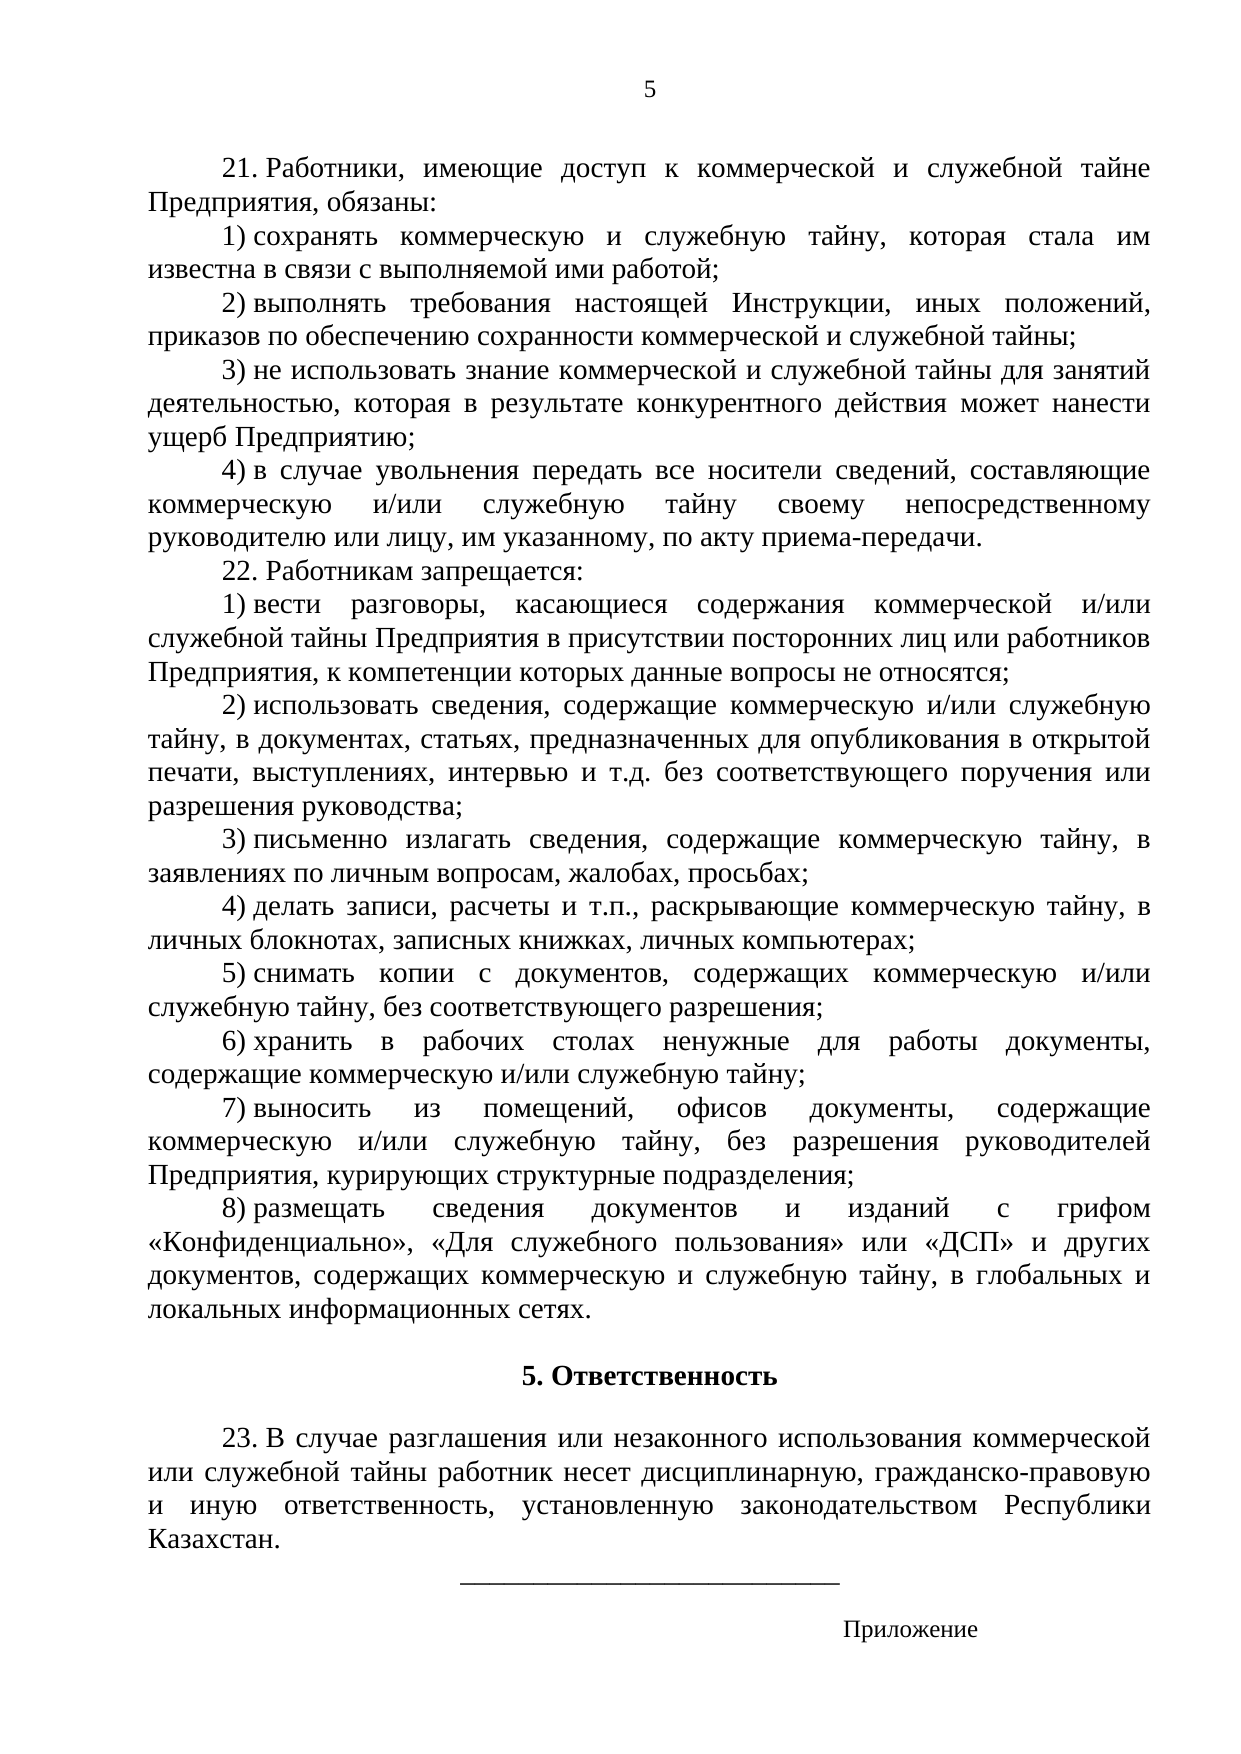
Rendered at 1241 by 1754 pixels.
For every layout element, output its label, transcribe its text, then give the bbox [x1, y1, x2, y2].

list делать записи, расчеты и т.п., раскрывающие коммерческую тайну, в личных блокнотах, записных книжках, личных компьютерах; [148, 888, 1152, 956]
list в случае увольнения передать все носители сведений, составляющие коммерческую и/или служебную тайну своему непосредственному руководителю или лицу, им указанному, по акту приема-передачи. [148, 452, 1152, 553]
list вести разговоры, касающиеся содержания коммерческой и/или служебной тайны Предприятия в присутствии посторонних лиц или работников Предприятия, к компетенции которых данные вопросы не относятся; [148, 587, 1152, 687]
list Ответственность [148, 1358, 1152, 1392]
list письменно излагать сведения, содержащие коммерческую тайну, в заявлениях по личным вопросам, жалобах, просьбах; [148, 821, 1152, 888]
list Работники, имеющие доступ к коммерческой и служебной тайне Предприятия, обязаны: [148, 151, 1152, 218]
list размещать сведения документов и изданий с грифом «Конфиденциально», «Для служебного пользования» или «ДСП» и других документов, содержащих коммерческую и служебную тайну, в глобальных и локальных информационных сетях. [148, 1190, 1152, 1324]
list выполнять требования настоящей Инструкции, иных положений, приказов по обеспечению сохранности коммерческой и служебной тайны; [148, 285, 1152, 352]
list хранить в рабочих столах ненужные для работы документы, содержащие коммерческую и/или служебную тайну; [148, 1023, 1152, 1090]
list использовать сведения, содержащие коммерческую и/или служебную тайну, в документах, статьях, предназначенных для опубликования в открытой печати, выступлениях, интервью и т.д. без соответствующего поручения или разрешения руководства; [148, 687, 1152, 821]
list не использовать знание коммерческой и служебной тайны для занятий деятельностью, которая в результате конкурентного действия может нанести ущерб Предприятию; [148, 352, 1152, 452]
list Работникам запрещается: [148, 553, 1152, 587]
list выносить из помещений, офисов документы, содержащие коммерческую и/или служебную тайну, без разрешения руководителей Предприятия, курирующих структурные подразделения; [148, 1090, 1152, 1190]
list сохранять коммерческую и служебную тайну, которая стала им известна в связи с выполняемой ими работой; [148, 218, 1152, 285]
text __________________________ [148, 1554, 1152, 1588]
text Приложение [590, 1614, 1157, 1643]
list снимать копии с документов, содержащих коммерческую и/или служебную тайну, без соответствующего разрешения; [148, 956, 1152, 1023]
list В случае разглашения или незаконного использования коммерческой или служебной тайны работник несет дисциплинарную, гражданско-правовую и иную ответственность, установленную законодательством Республики Казахстан. [148, 1420, 1152, 1554]
